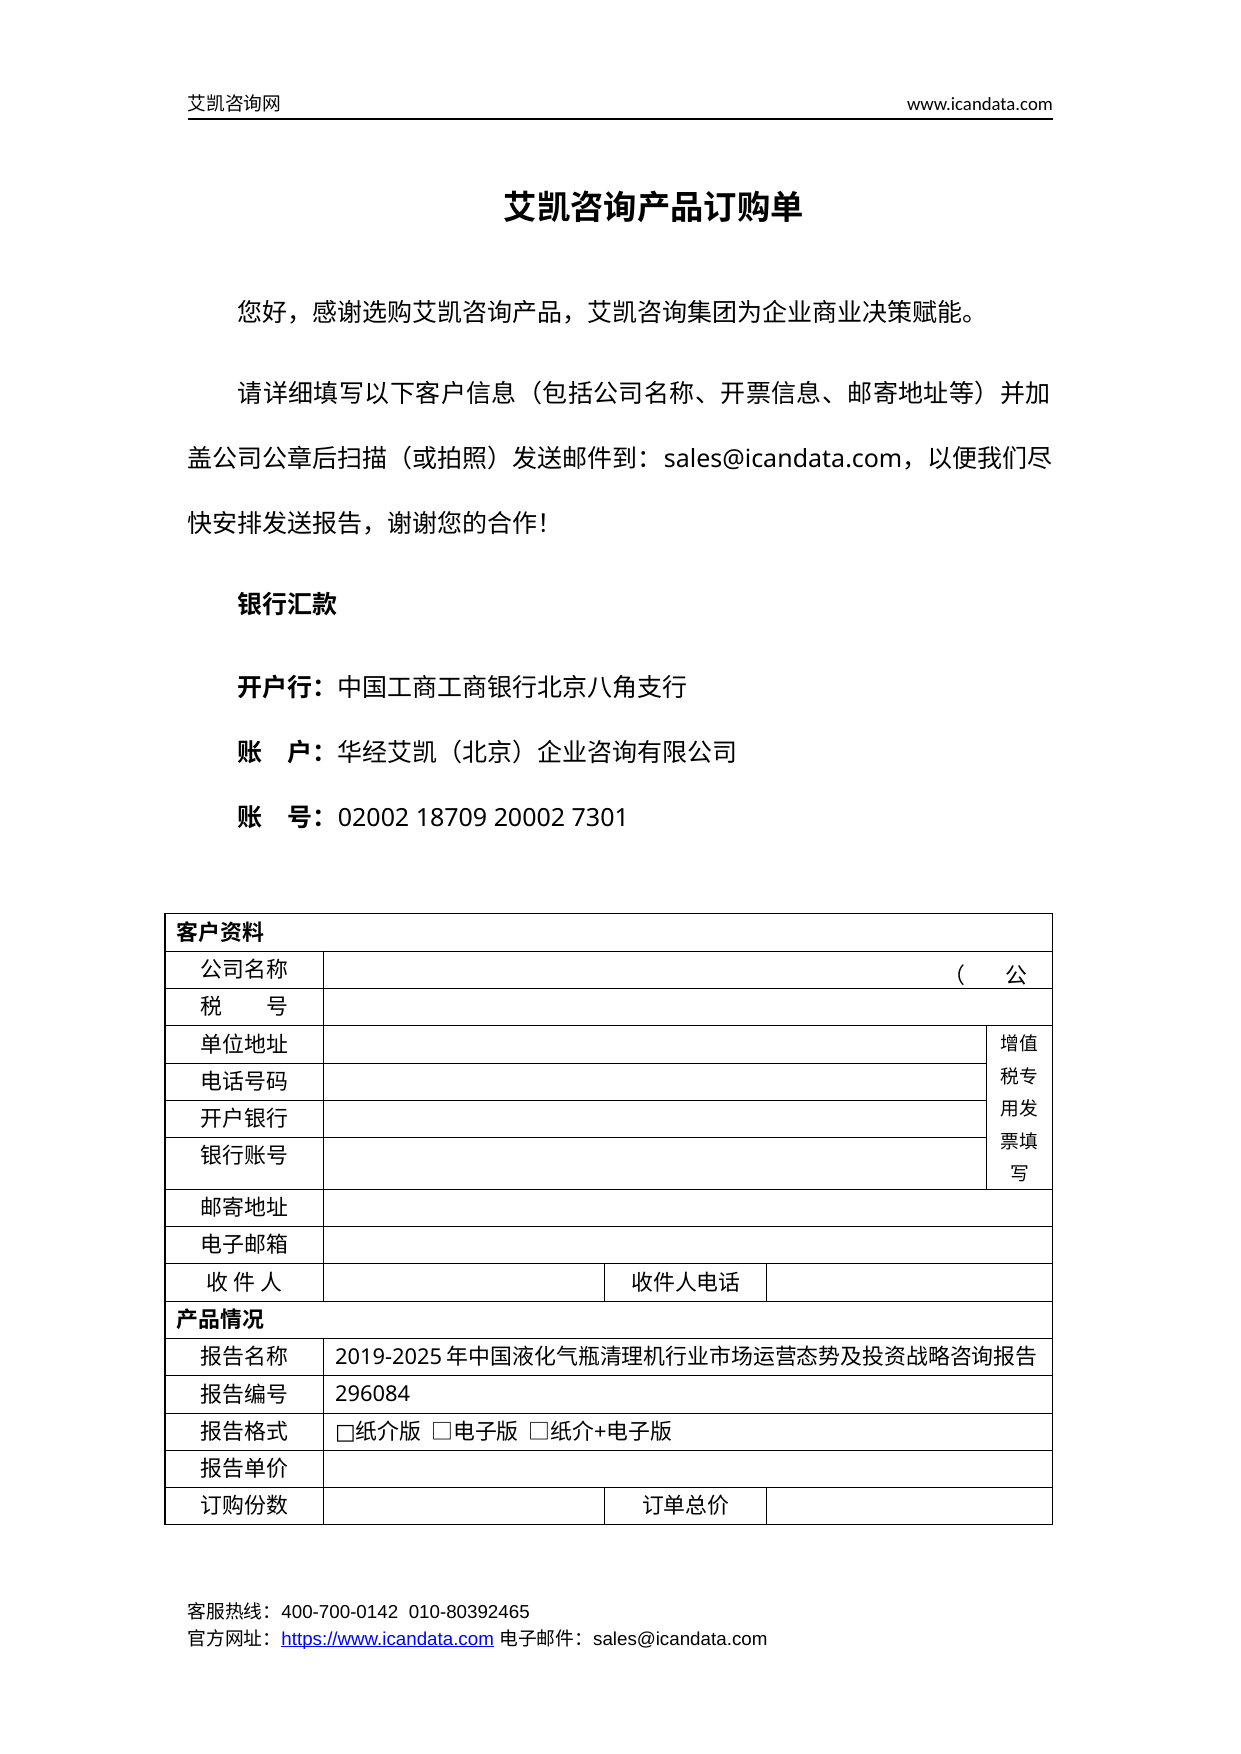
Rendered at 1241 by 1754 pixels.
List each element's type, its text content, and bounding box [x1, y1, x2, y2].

table_cell [324, 1138, 986, 1189]
table_cell 电子邮箱 [166, 1227, 323, 1263]
table_cell 产品情况 [166, 1302, 1052, 1338]
table_cell [324, 1064, 986, 1100]
table_cell □纸介版 □电子版 □纸介+电子版 [324, 1414, 1052, 1450]
table_cell [324, 1026, 986, 1062]
table_cell 报告名称 [166, 1339, 323, 1375]
text 艾凯咨询产品订购单 [187, 172, 1053, 237]
table_cell 报告单价 [166, 1451, 323, 1487]
table_cell [324, 1101, 986, 1137]
text 开户行：中国工商工商银行北京八角支行 [187, 653, 1053, 718]
table_cell 公司名称 [166, 952, 323, 988]
table_cell 报告编号 [166, 1376, 323, 1412]
table_cell [324, 1190, 1052, 1226]
table_cell 2019-2025年中国液化气瓶清理机行业市场运营态势及投资战略咨询报告 [324, 1339, 1052, 1375]
table_cell [324, 989, 1052, 1025]
text 银行汇款 [187, 570, 1053, 635]
table_cell [324, 1264, 604, 1301]
text 请详细填写以下客户信息（包括公司名称、开票信息、邮寄地址等）并加盖公司公章后扫描（或拍照）发送邮件到：sales@icandata.com，以便我们尽快安排发送报告，谢谢您的合作！ [187, 359, 1053, 554]
table_header 客户资料 [166, 914, 1052, 951]
table_cell 订单总价 [605, 1488, 766, 1524]
table_cell 税 号 [166, 989, 323, 1025]
text 账 号：02002 18709 20002 7301 [187, 783, 1053, 848]
table_cell 296084 [324, 1376, 1052, 1412]
text 您好，感谢选购艾凯咨询产品，艾凯咨询集团为企业商业决策赋能。 [187, 278, 1053, 343]
table_cell [767, 1488, 1052, 1524]
table_cell [324, 1488, 604, 1524]
table_cell 电话号码 [166, 1064, 323, 1100]
table_cell 订购份数 [166, 1488, 323, 1524]
table_cell 收 件 人 [166, 1264, 323, 1301]
table_cell 开户银行 [166, 1101, 323, 1137]
table_cell [767, 1264, 1052, 1301]
table_cell 报告格式 [166, 1414, 323, 1450]
table_cell 收件人电话 [605, 1264, 766, 1301]
table_cell 增值税专用发票填写 [987, 1026, 1052, 1189]
table_cell [324, 1227, 1052, 1263]
table_cell [324, 1451, 1052, 1487]
table_cell 邮寄地址 [166, 1190, 323, 1226]
text 账 户：华经艾凯（北京）企业咨询有限公司 [187, 718, 1053, 783]
table_cell 单位地址 [166, 1026, 323, 1062]
table_cell [324, 952, 1052, 988]
table_cell 银行账号 [166, 1138, 323, 1189]
